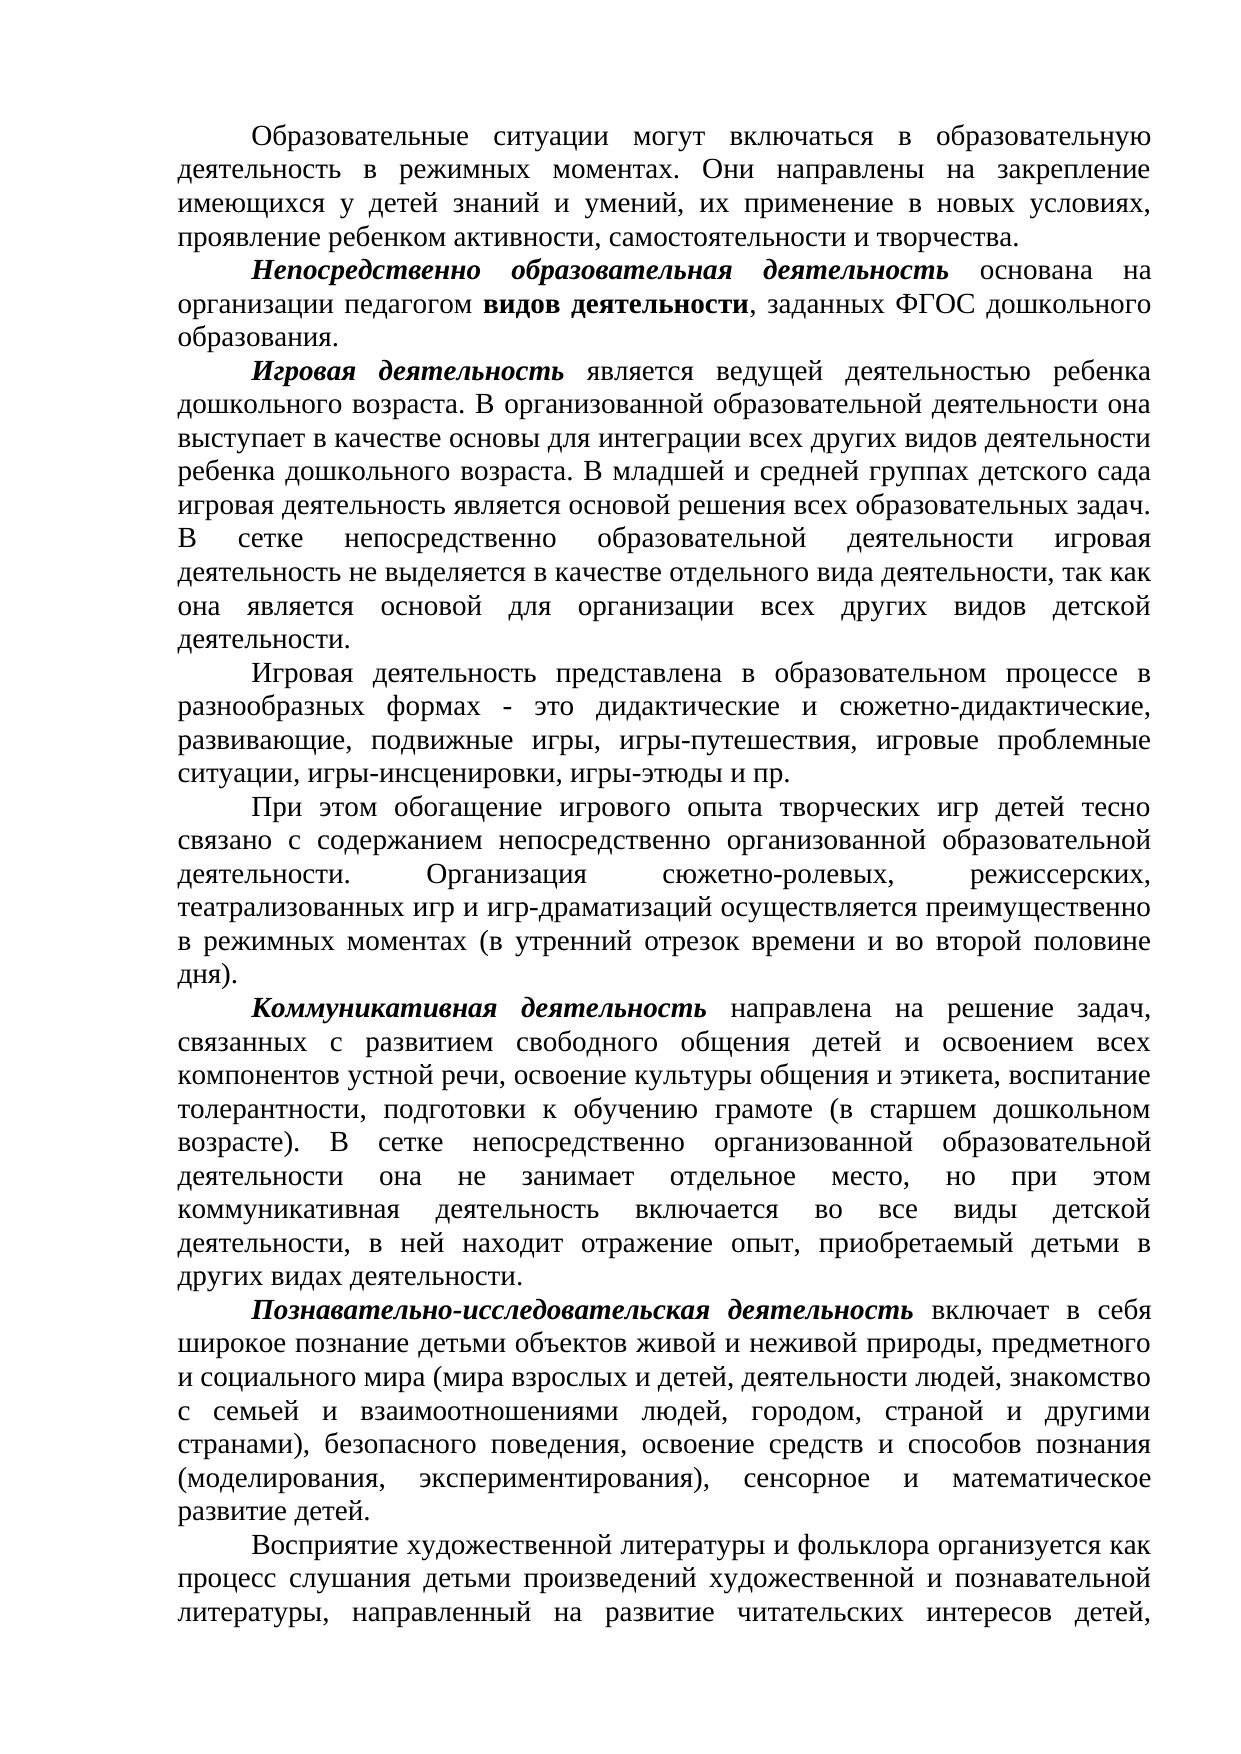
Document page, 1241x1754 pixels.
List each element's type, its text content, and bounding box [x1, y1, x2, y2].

text Игровая деятельность является ведущей деятельностью ребенка дошкольного возраста. В организованной образовательной деятельности она выступает в качестве основы для интеграции всех других видов деятельности ребенка дошкольного возраста. В младшей и средней группах детского сада игровая деятельность является основой решения всех образовательных задач. В сетке непосредственно образовательной деятельности игровая деятельность не выделяется в качестве отдельного вида деятельности, так как она является основой для организации всех других видов детской деятельности. [177, 353, 1152, 655]
text Игровая деятельность представлена в образовательном процессе в разнообразных формах - это дидактические и сюжетно-дидактические, развивающие, подвижные игры, игры-путешествия, игровые проблемные ситуации, игры-инсценировки, игры-этюды и пр. [177, 655, 1152, 789]
text Непосредственно образовательная деятельность основана на организации педагогом видов деятельности, заданных ФГОС дошкольного образования. [177, 252, 1152, 353]
text Коммуникативная деятельность направлена на решение задач, связанных с развитием свободного общения детей и освоением всех компонентов устной речи, освоение культуры общения и этикета, воспитание толерантности, подготовки к обучению грамоте (в старшем дошкольном возрасте). В сетке непосредственно организованной образовательной деятельности она не занимает отдельное место, но при этом коммуникативная деятельность включается во все виды детской деятельности, в ней находит отражение опыт, приобретаемый детьми в других видах деятельности. [177, 990, 1152, 1292]
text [177, 1527, 1152, 1627]
text Образовательные ситуации могут включаться в образовательную деятельность в режимных моментах. Они направлены на закрепление имеющихся у детей знаний и умений, их применение в новых условиях, проявление ребенком активности, самостоятельности и творчества. [177, 118, 1152, 252]
text При этом обогащение игрового опыта творческих игр детей тесно связано с содержанием непосредственно организованной образовательной деятельности. Организация сюжетно-ролевых, режиссерских, театрализованных игр и игр-драматизаций осуществляется преимущественно в режимных моментах (в утренний отрезок времени и во второй половине дня). [177, 789, 1152, 990]
text Познавательно-исследовательская деятельность включает в себя широкое познание детьми объектов живой и неживой природы, предметного и социального мира (мира взрослых и детей, деятельности людей, знакомство с семьей и взаимоотношениями людей, городом, страной и другими странами), безопасного поведения, освоение средств и способов познания (моделирования, экспериментирования), сенсорное и математическое развитие детей. [177, 1292, 1152, 1527]
